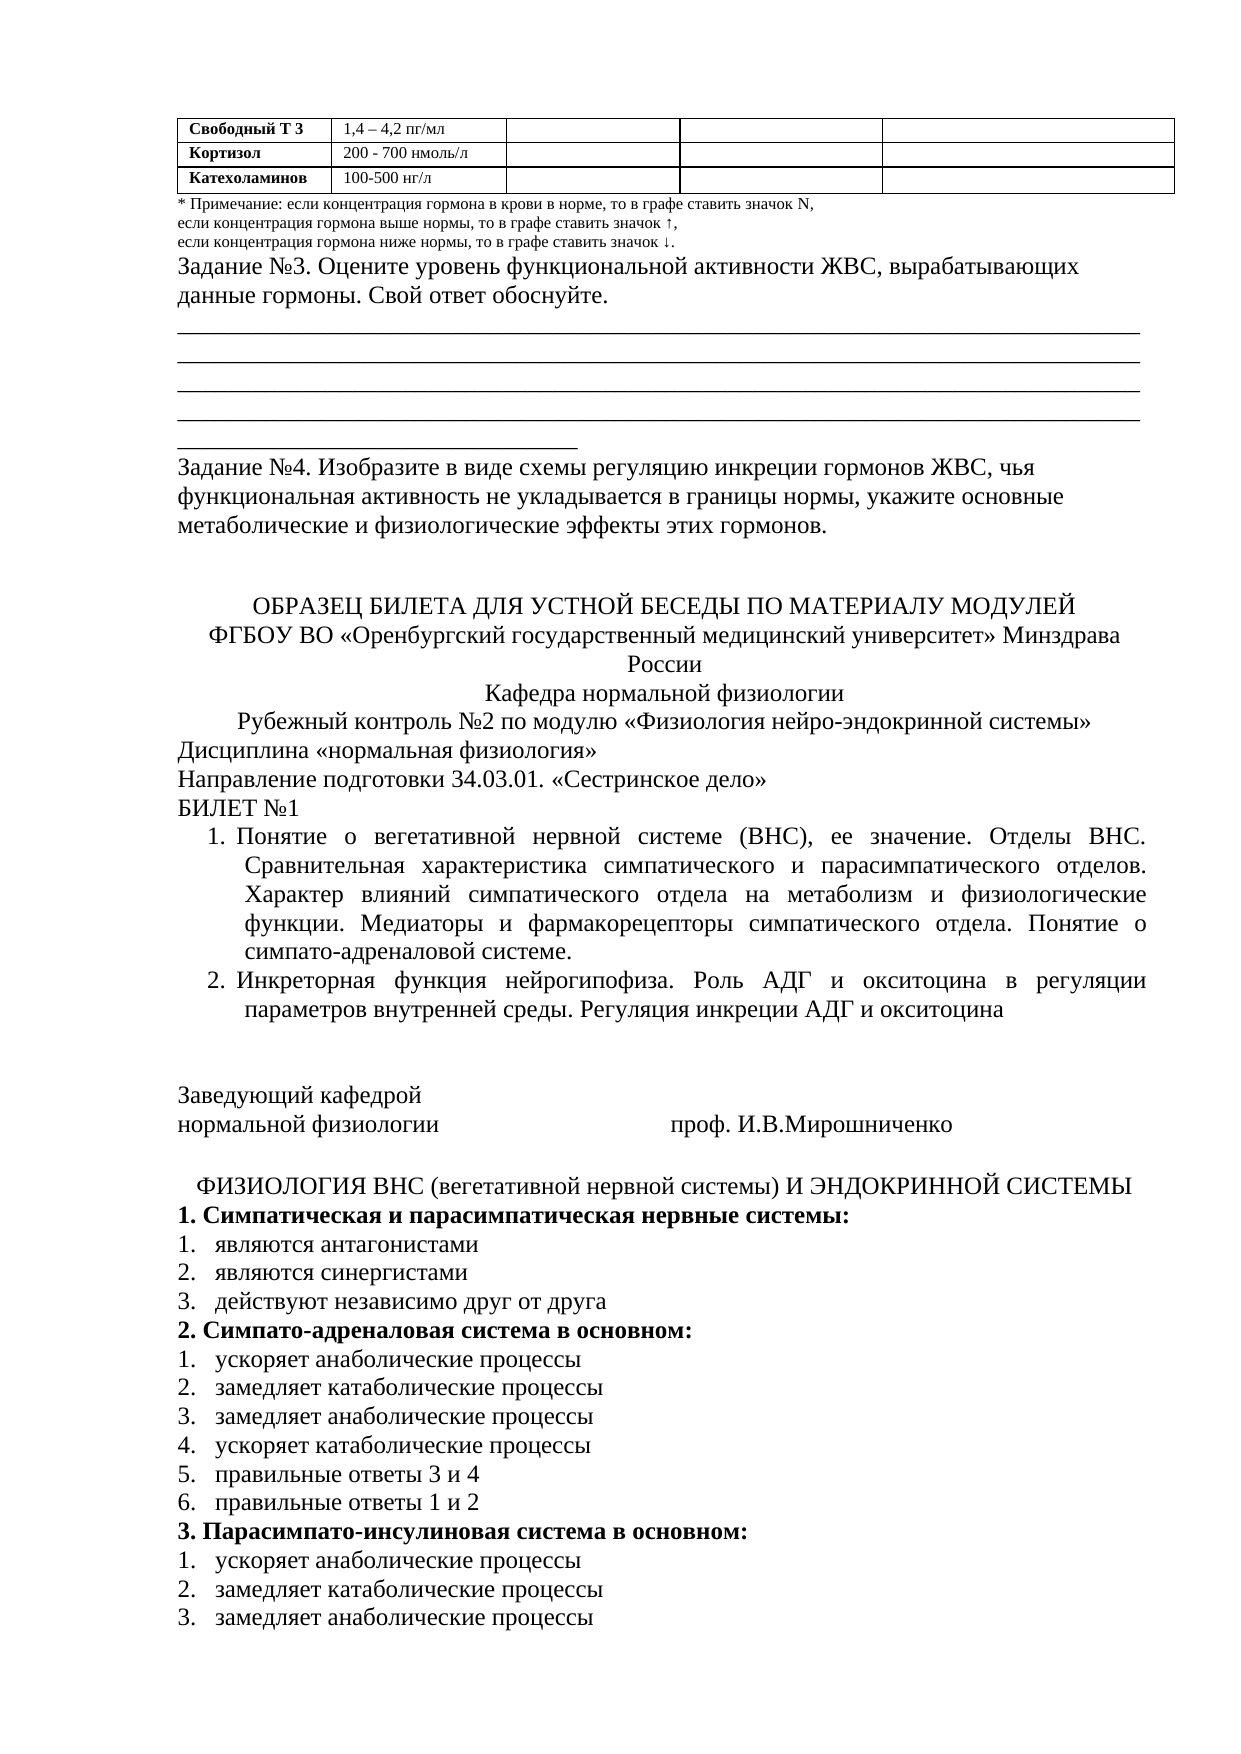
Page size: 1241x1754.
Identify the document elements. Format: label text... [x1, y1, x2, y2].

text 1. Симпатическая и парасимпатическая нервные системы: [177, 1200, 1152, 1229]
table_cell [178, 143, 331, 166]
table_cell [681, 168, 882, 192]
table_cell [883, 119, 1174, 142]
text 3. Парасимпато-инсулиновая система в основном: [177, 1516, 1152, 1545]
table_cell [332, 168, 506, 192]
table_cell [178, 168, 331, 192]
text Дисциплина «нормальная физиология» [177, 735, 1152, 764]
list являются синергистами [177, 1257, 1152, 1286]
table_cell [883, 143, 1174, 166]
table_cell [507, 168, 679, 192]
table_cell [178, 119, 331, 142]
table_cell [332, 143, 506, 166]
list ускоряет анаболические процессы [177, 1545, 1152, 1574]
list замедляет анаболические процессы [177, 1401, 1152, 1430]
list являются антагонистами [177, 1229, 1152, 1257]
text нормальной физиологии проф. И.В.Мирошниченко [177, 1109, 1152, 1138]
text ФГБОУ ВО «Оренбургский государственный медицинский университет» Минздрава России [177, 620, 1152, 678]
list ускоряет катаболические процессы [177, 1430, 1152, 1459]
list замедляет катаболические процессы [177, 1372, 1152, 1401]
text * Примечание: если концентрация гормона в крови в норме, то в графе ставить значок N, [177, 194, 1152, 213]
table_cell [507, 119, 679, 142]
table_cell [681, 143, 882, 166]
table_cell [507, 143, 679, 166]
text Кафедра нормальной физиологии [177, 678, 1152, 706]
text если концентрация гормона ниже нормы, то в графе ставить значок ↓. [177, 232, 1152, 251]
text Рубежный контроль №2 по модулю «Физиология нейро-эндокринной системы» [177, 706, 1152, 735]
list правильные ответы 3 и 4 [177, 1459, 1152, 1487]
text Заведующий кафедрой [177, 1080, 1152, 1109]
list ускоряет анаболические процессы [177, 1344, 1152, 1372]
text Задание №3. Оцените уровень функциональной активности ЖВС, вырабатывающих данные гормоны. Свой ответ обоснуйте. ____________________________________________________________________________________________________________________________________________________________________________________________________________________________________________________________________________________________________________________________________________________ [177, 251, 1152, 452]
list Инкреторная функция нейрогипофиза. Роль АДГ и окситоцина в регуляции параметров внутренней среды. Регуляция инкреции АДГ и окситоцина [207, 965, 1147, 1023]
text ОБРАЗЕЦ БИЛЕТА ДЛЯ УСТНОЙ БЕСЕДЫ ПО МАТЕРИАЛУ МОДУЛЕЙ [177, 591, 1152, 620]
text 2. Симпато-адреналовая система в основном: [177, 1315, 1152, 1344]
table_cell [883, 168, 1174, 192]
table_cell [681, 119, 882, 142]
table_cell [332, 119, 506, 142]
list замедляет анаболические процессы [177, 1602, 1152, 1631]
list Понятие о вегетативной нервной системе (ВНС), ее значение. Отделы ВНС. Сравнительная характеристика симпатического и парасимпатического отделов. Характер влияний симпатического отдела на метаболизм и физиологические функции. Медиаторы и фармакорецепторы симпатического отдела. Понятие о симпато-адреналовой системе. [207, 821, 1147, 965]
text Задание №4. Изобразите в виде схемы регуляцию инкреции гормонов ЖВС, чья функциональная активность не укладывается в границы нормы, укажите основные метаболические и физиологические эффекты этих гормонов. [177, 452, 1152, 538]
text БИЛЕТ №1 [177, 793, 1152, 821]
list замедляет катаболические процессы [177, 1574, 1152, 1602]
list правильные ответы 1 и 2 [177, 1487, 1152, 1516]
text Направление подготовки 34.03.01. «Сестринское дело» [177, 764, 1152, 793]
list действуют независимо друг от друга [177, 1286, 1152, 1315]
text ФИЗИОЛОГИЯ ВНС (вегетативной нервной системы) И ЭНДОКРИННОЙ СИСТЕМЫ [177, 1171, 1152, 1200]
text если концентрация гормона выше нормы, то в графе ставить значок ↑, [177, 213, 1152, 232]
